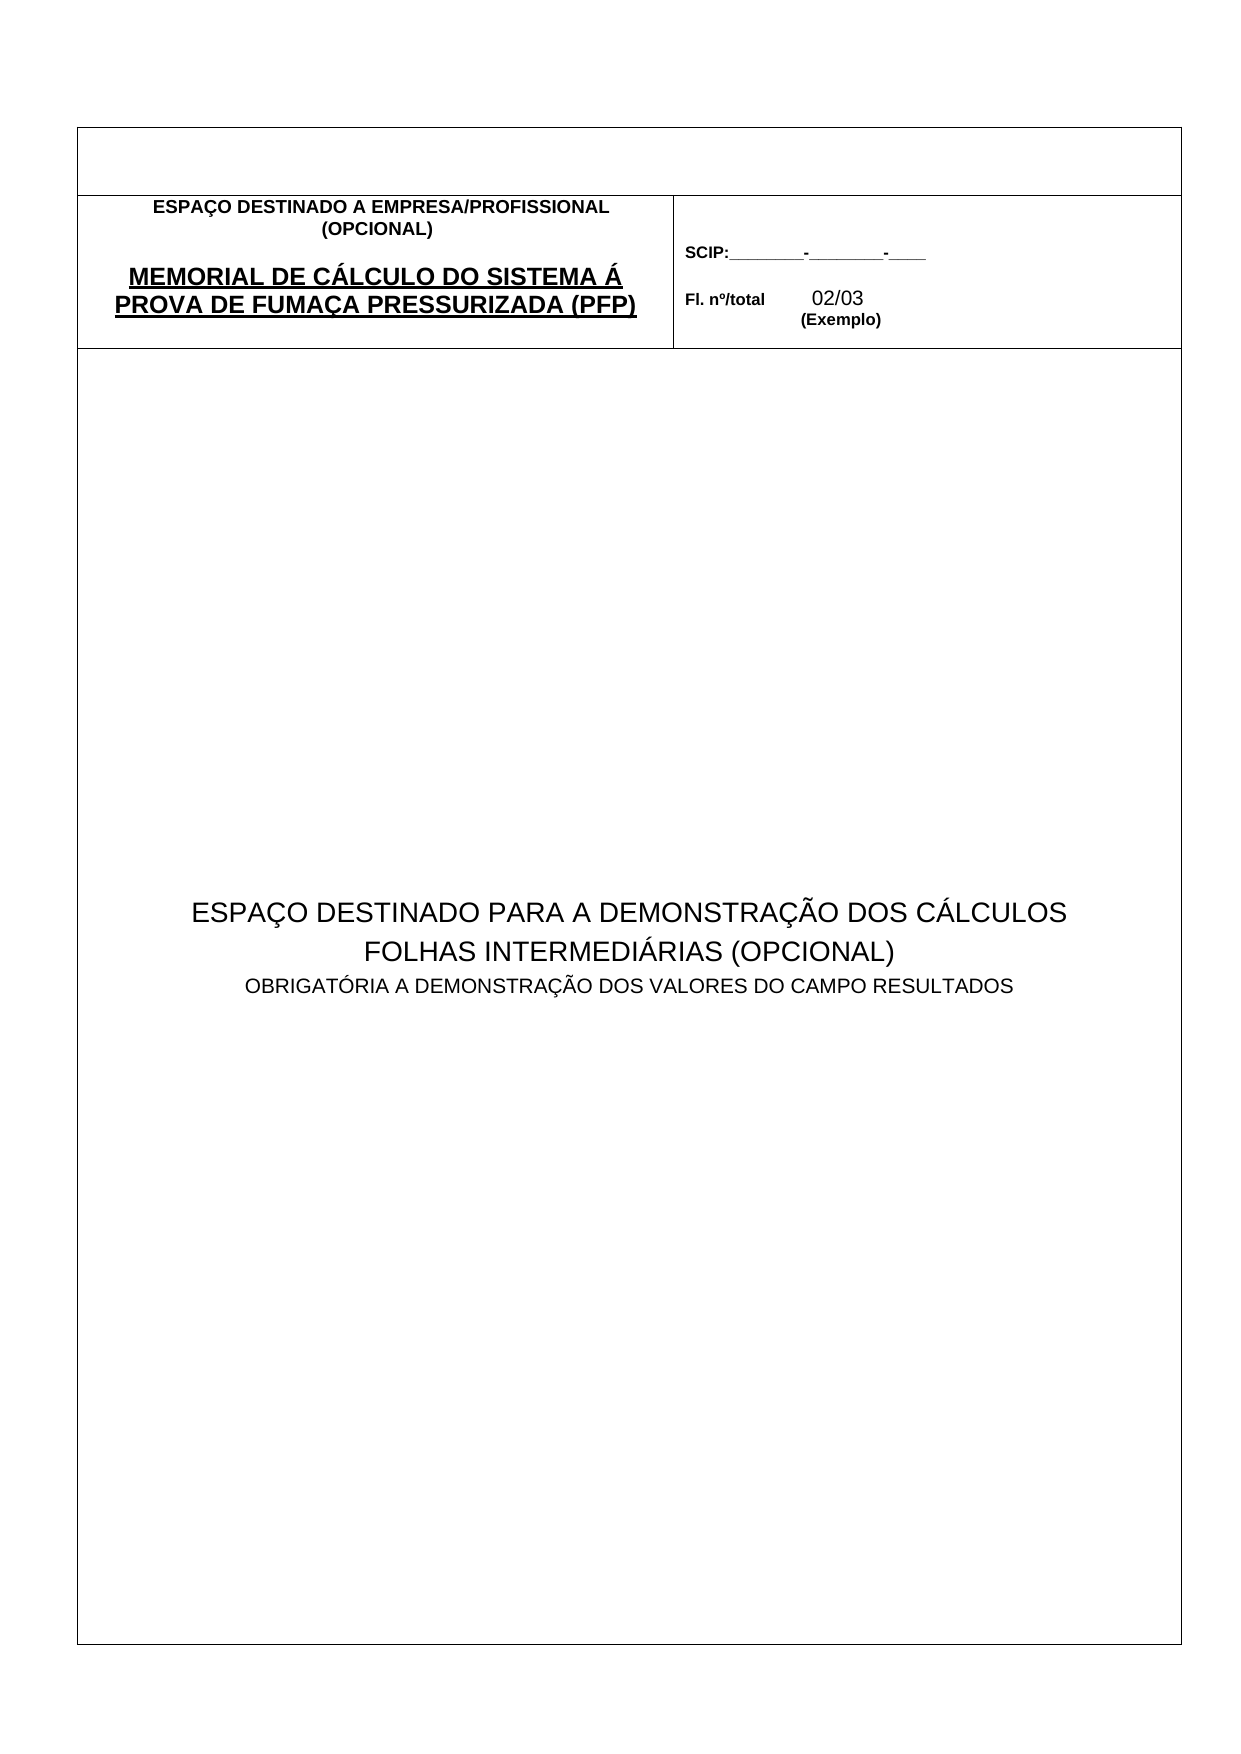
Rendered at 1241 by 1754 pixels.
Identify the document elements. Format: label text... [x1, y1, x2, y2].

table_cell SCIP:________-________-____ Fl. nº/total 02/03 (Exemplo) [674, 196, 1181, 348]
table_cell ESPAÇO DESTINADO A EMPRESA/PROFISSIONAL (OPCIONAL) MEMORIAL DE CÁLCULO DO SISTEMA Á PROVA DE FUMAÇA PRESSURIZADA (PFP) [78, 196, 673, 348]
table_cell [78, 349, 1181, 1644]
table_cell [78, 128, 1181, 195]
